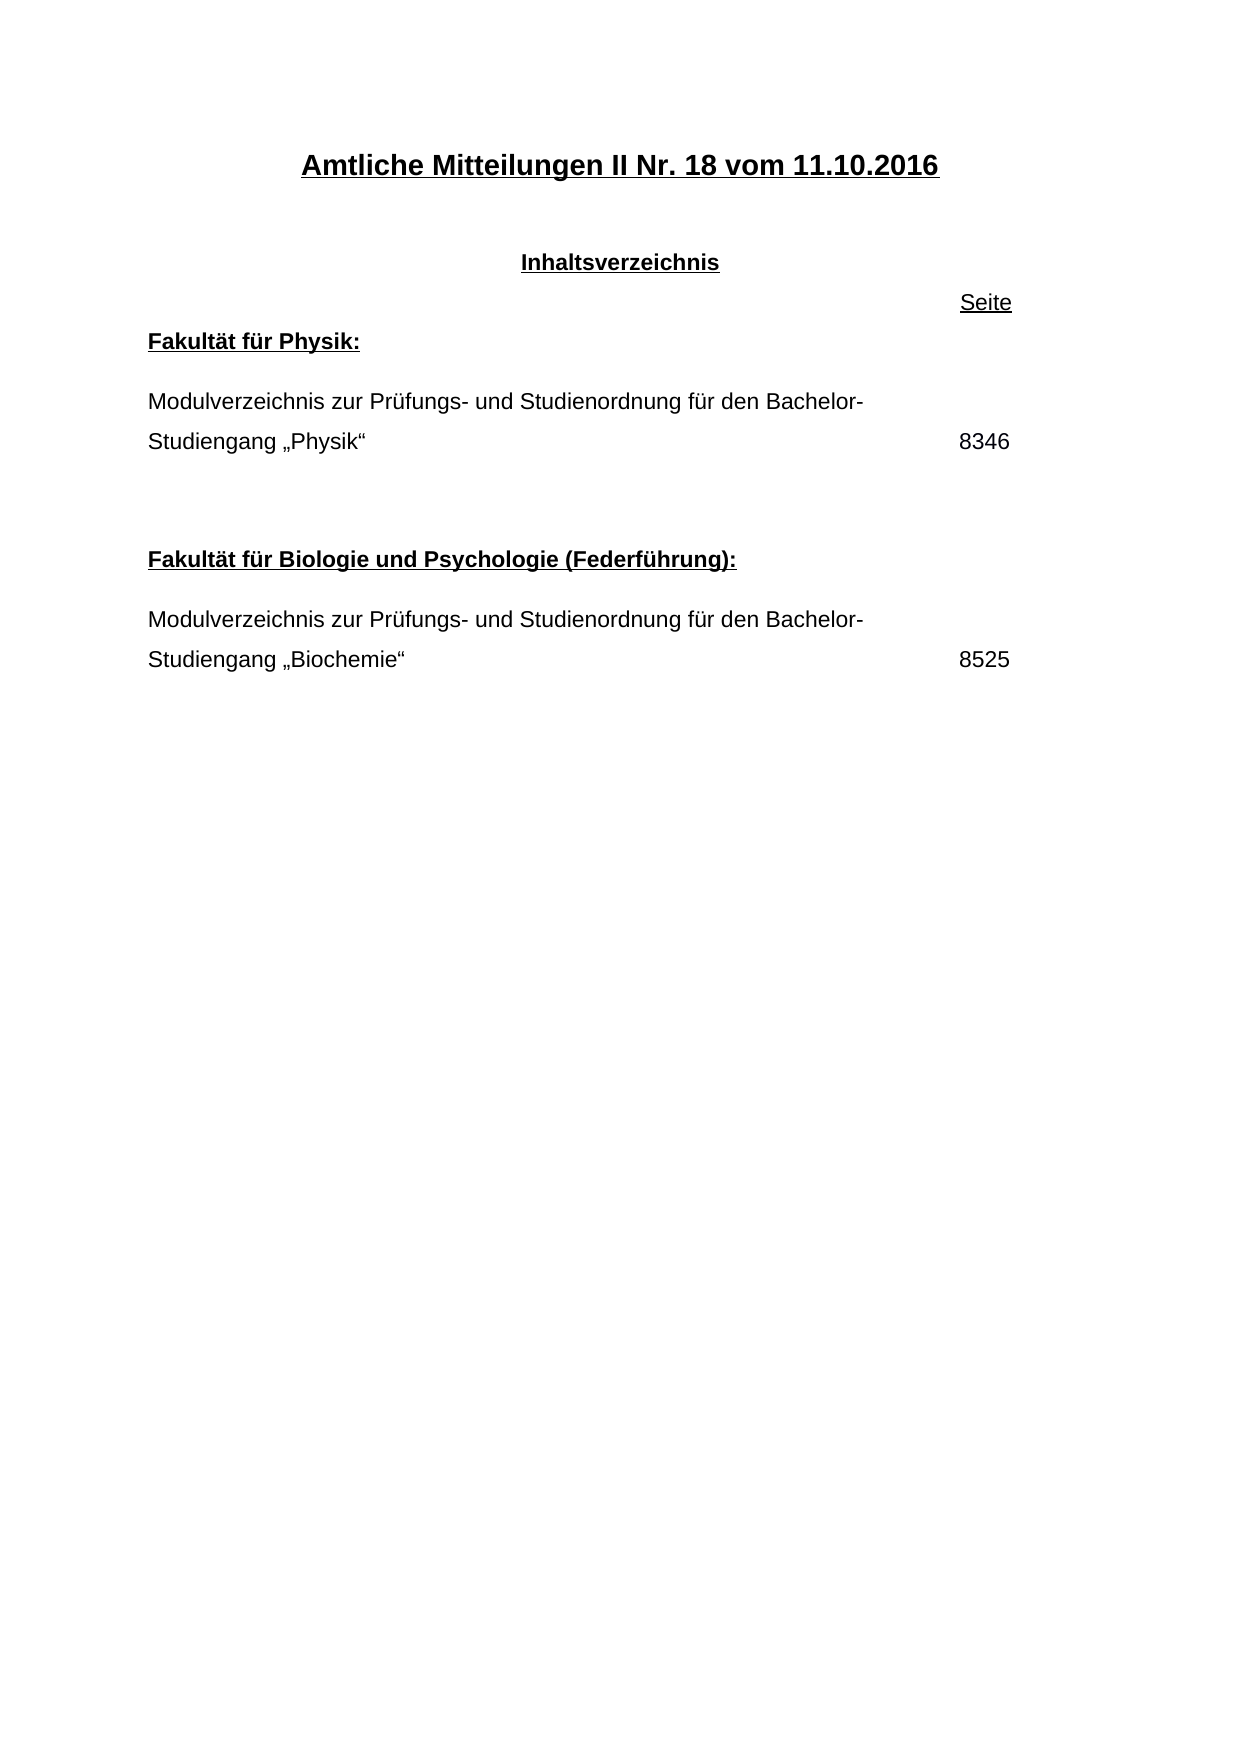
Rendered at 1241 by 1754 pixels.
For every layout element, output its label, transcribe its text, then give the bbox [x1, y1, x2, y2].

text Inhaltsverzeichnis [148, 249, 1093, 275]
text Studiengang „Biochemie“ 8525 [148, 646, 1211, 672]
text Modulverzeichnis zur Prüfungs- und Studienordnung für den Bachelor- [148, 606, 1093, 633]
text Modulverzeichnis zur Prüfungs- und Studienordnung für den Bachelor- [148, 388, 1093, 414]
text Amtliche Mitteilungen II Nr. 18 vom 11.10.2016 [148, 148, 1093, 181]
text Fakultät für Physik: [148, 328, 1093, 354]
text Studiengang „Physik“ 8346 [148, 428, 1093, 454]
text Fakultät für Biologie und Psychologie (Federführung): [148, 546, 1093, 572]
text Seite [148, 288, 1093, 315]
